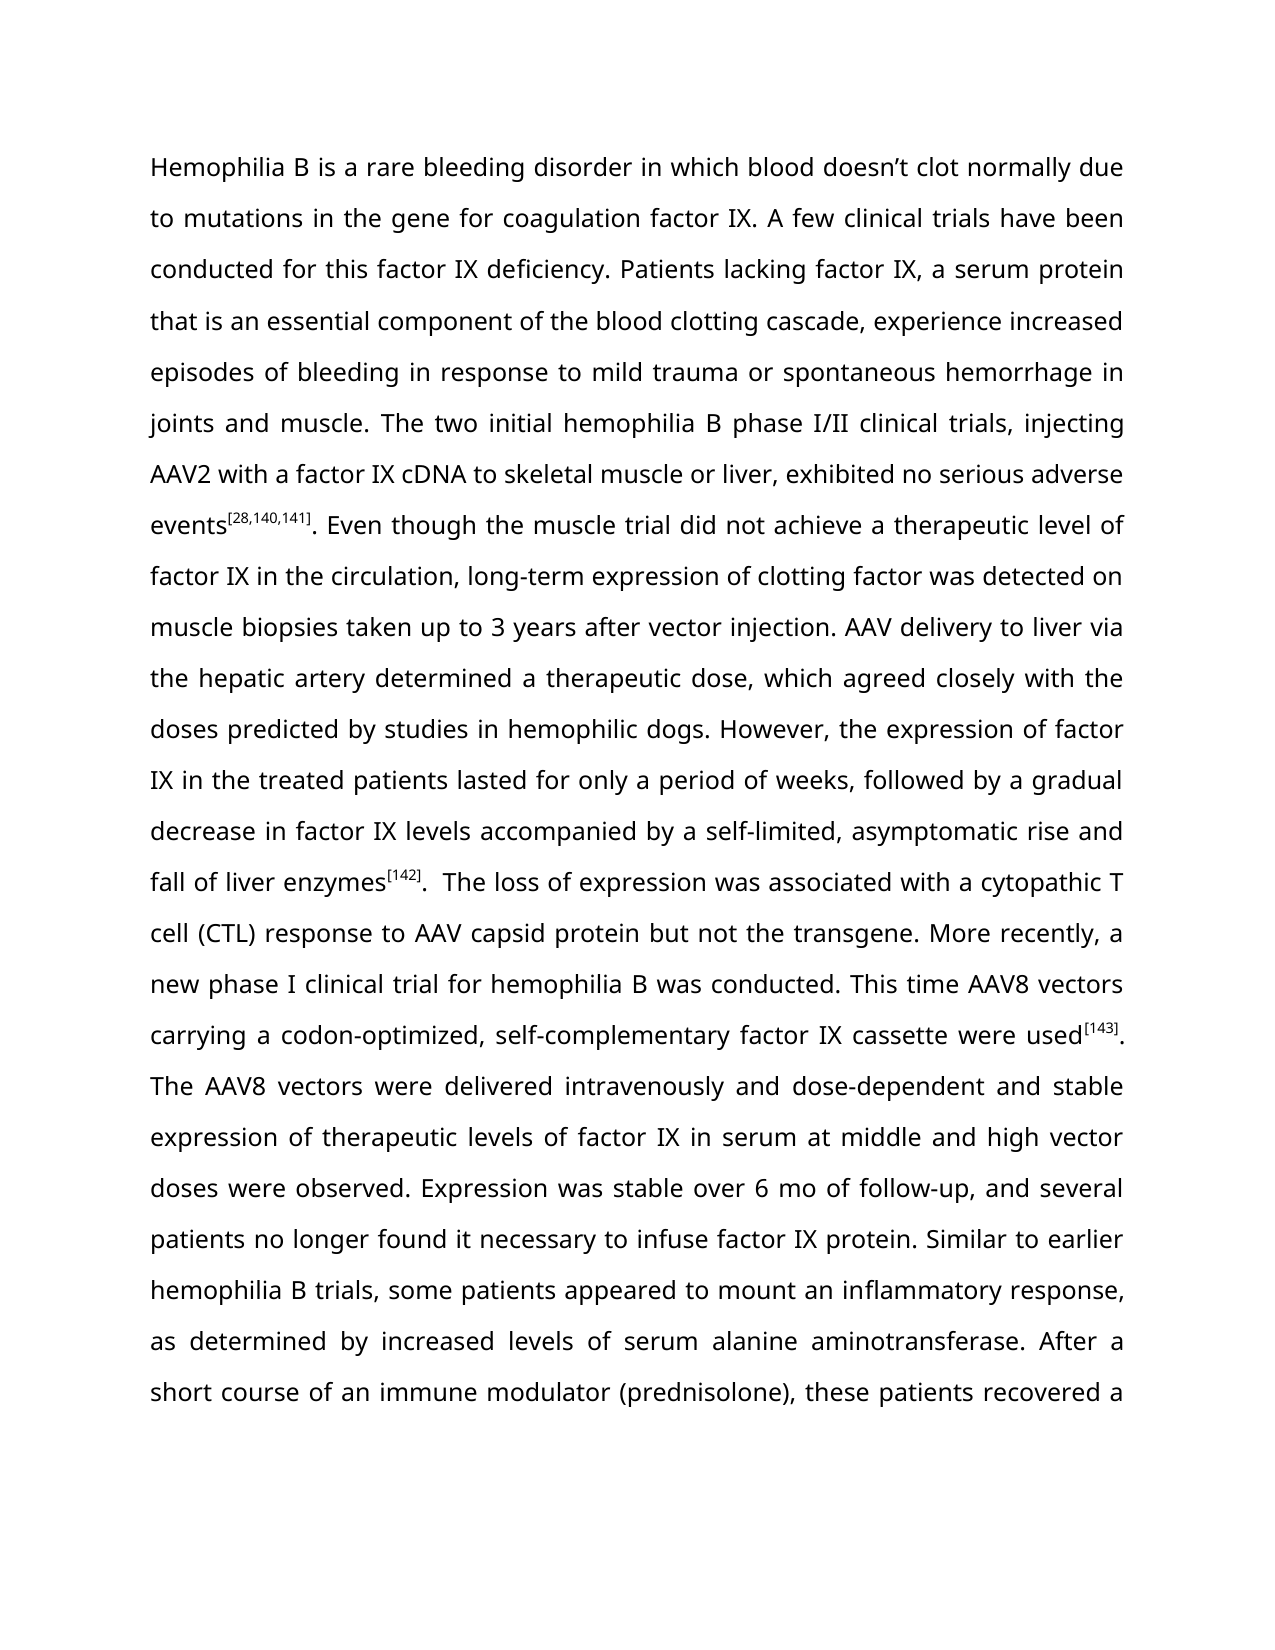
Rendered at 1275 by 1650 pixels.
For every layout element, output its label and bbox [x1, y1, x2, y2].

text [150, 150, 1125, 1409]
